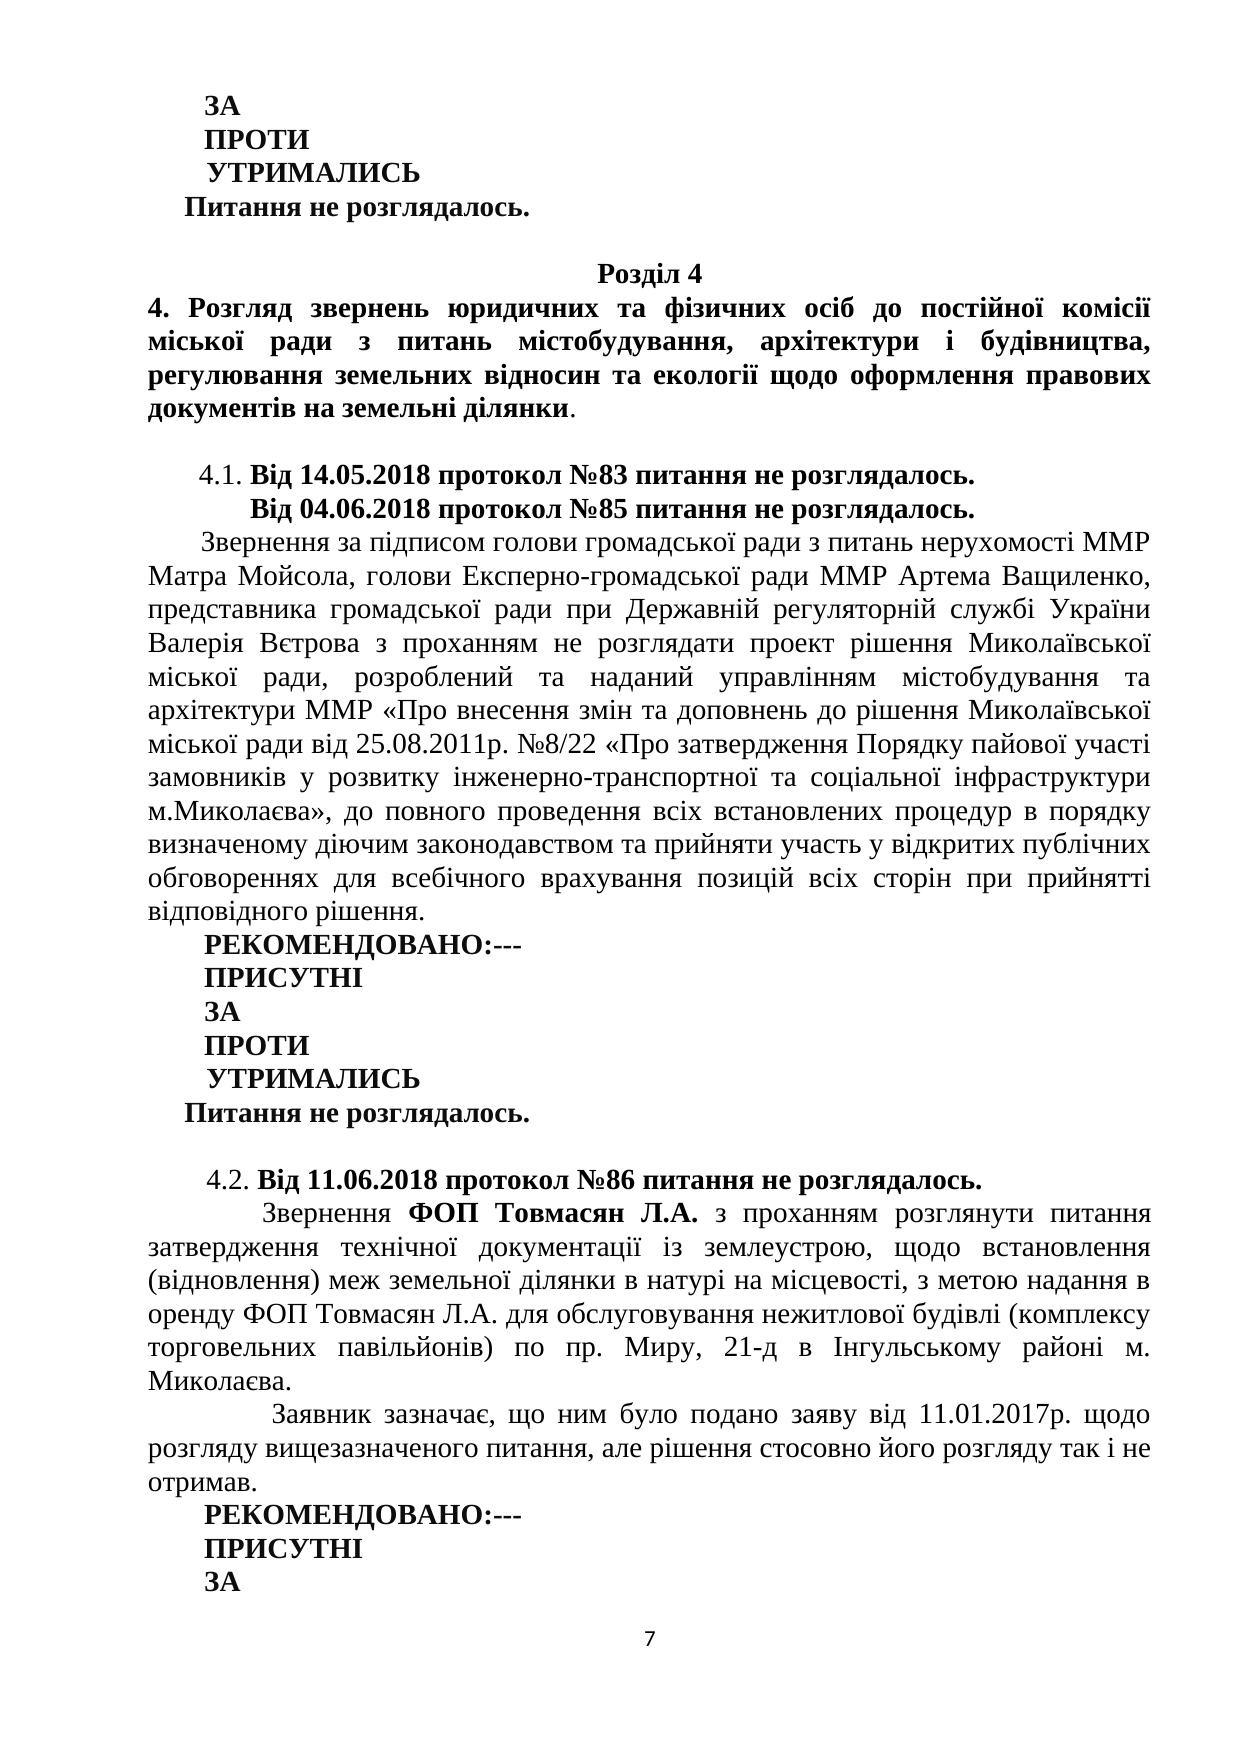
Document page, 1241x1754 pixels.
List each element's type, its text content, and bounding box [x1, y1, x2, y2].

text ЗА [148, 1564, 1152, 1598]
text РЕКОМЕНДОВАНО:--- [148, 927, 1152, 961]
text Питання не розглядалось. [148, 1095, 1152, 1128]
text 4.1. Від 14.05.2018 протокол №83 питання не розглядалось. [148, 457, 1152, 491]
text 4.2. Від 11.06.2018 протокол №86 питання не розглядалось. [148, 1162, 1152, 1195]
text ПРОТИ [148, 1028, 1152, 1061]
text ПРИСУТНІ [148, 961, 1152, 994]
text УТРИМАЛИСЬ [148, 156, 1152, 189]
text Заявник зазначає, що ним було подано заяву від 11.01.2017р. щодо розгляду вищезазначеного питання, але рішення стосовно його розгляду так і не отримав. [148, 1397, 1152, 1497]
text Питання не розглядалось. [148, 189, 1152, 223]
text Звернення за підписом голови громадської ради з питань нерухомості ММР Матра Мойсола, голови Експерно-громадської ради ММР Артема Ващиленко, представника громадської ради при Державній регуляторній службі України Валерія Вєтрова з проханням не розглядати проект рішення Миколаївської міської ради, розроблений та наданий управлінням містобудування та архітектури ММР «Про внесення змін та доповнень до рішення Миколаївської міської ради від 25.08.2011р. №8/22 «Про затвердження Порядку пайової участі замовників у розвитку інженерно-транспортної та соціальної інфраструктури м.Миколаєва», до повного проведення всіх встановлених процедур в порядку визначеному діючим законодавством та прийняти участь у відкритих публічних обговореннях для всебічного врахування позицій всіх сторін при прийнятті відповідного рішення. [148, 524, 1152, 927]
text УТРИМАЛИСЬ [148, 1061, 1152, 1095]
text РЕКОМЕНДОВАНО:--- [148, 1497, 1152, 1531]
text Звернення ФОП Товмасян Л.А. з проханням розглянути питання затвердження технічної документації із землеустрою, щодо встановлення (відновлення) меж земельної ділянки в натурі на місцевості, з метою надання в оренду ФОП Товмасян Л.А. для обслуговування нежитлової будівлі (комплексу торговельних павільйонів) по пр. Миру, 21-д в Інгульському районі м. Миколаєва. [148, 1195, 1152, 1397]
text ЗА [148, 994, 1152, 1028]
text ПРИСУТНІ [148, 1531, 1152, 1564]
text Розділ 4 [148, 256, 1152, 290]
text ПРОТИ [148, 122, 1152, 156]
text 4. Розгляд звернень юридичних та фізичних осіб до постійної комісії міської ради з питань містобудування, архітектури і будівництва, регулювання земельних відносин та екології щодо оформлення правових документів на земельні ділянки. [148, 290, 1152, 424]
text ЗА [148, 88, 1152, 122]
text Від 04.06.2018 протокол №85 питання не розглядалось. [148, 491, 1152, 524]
